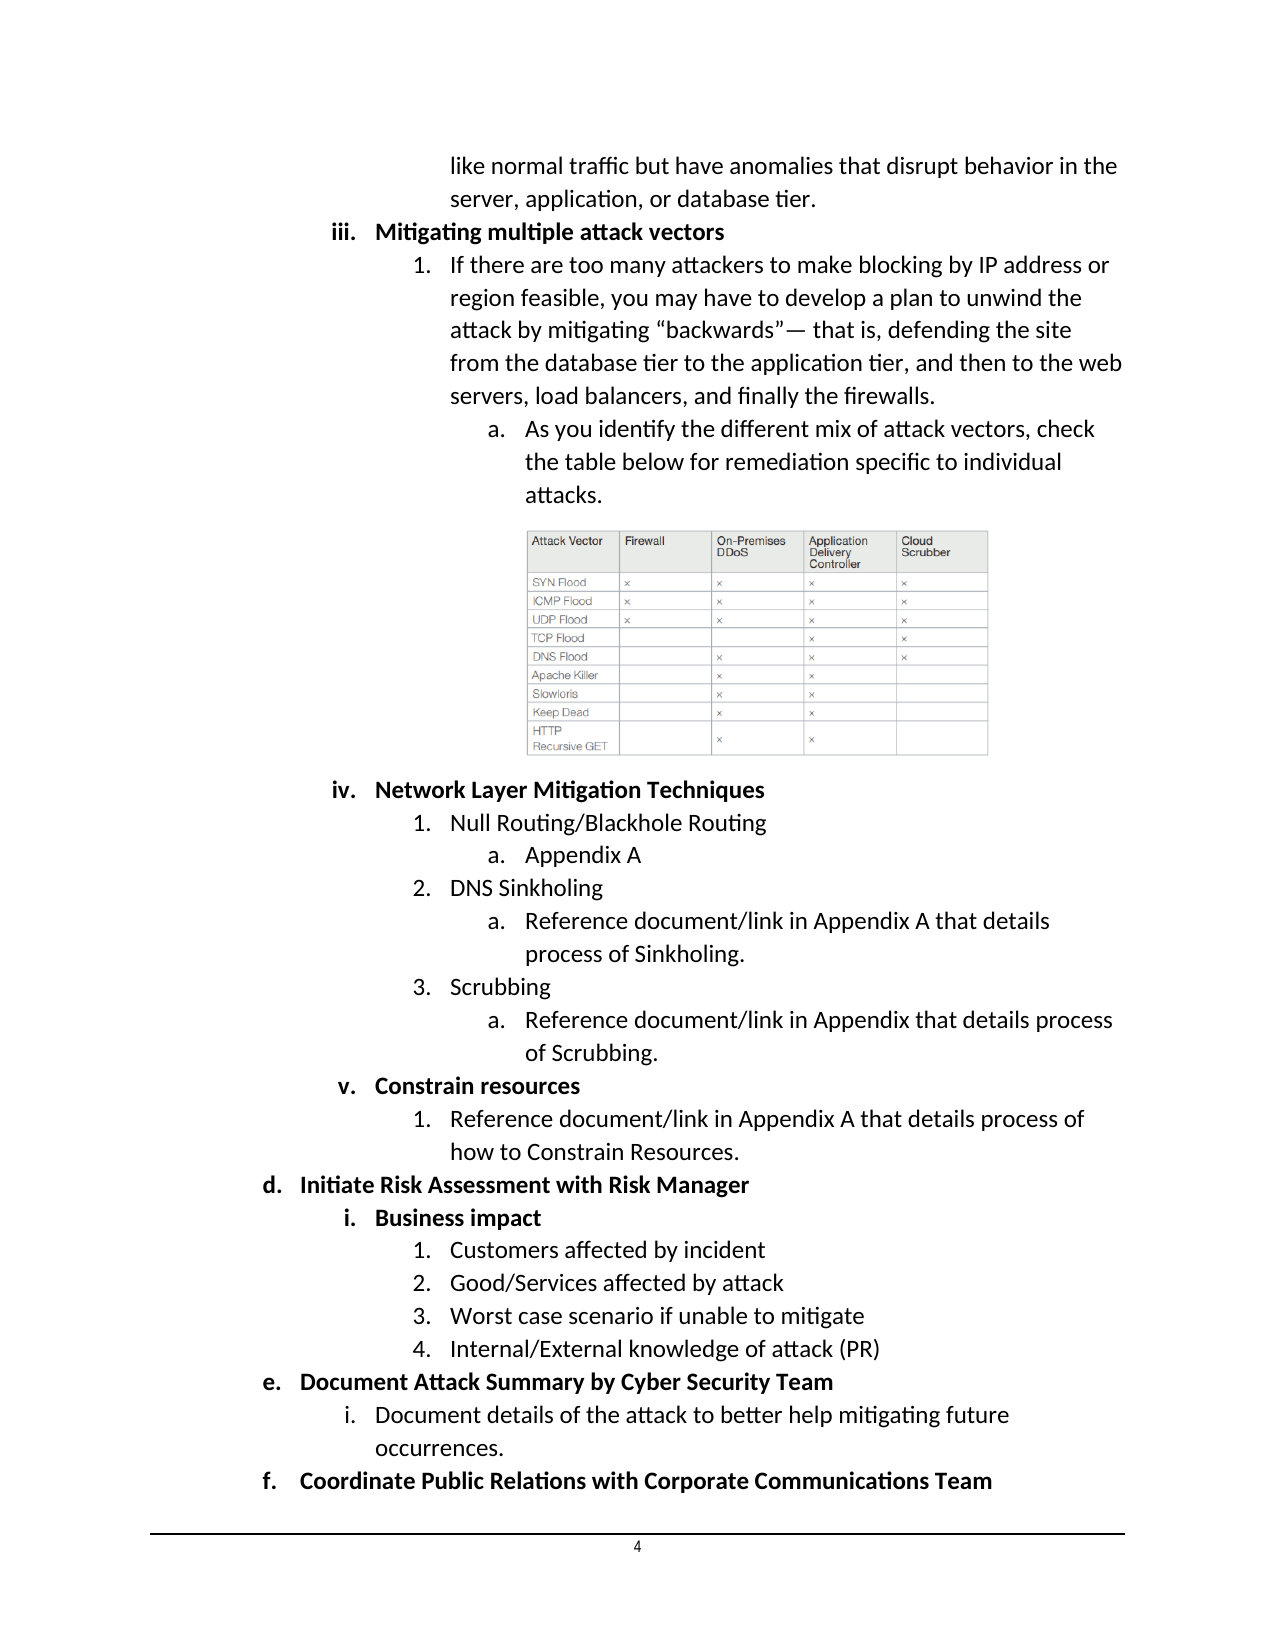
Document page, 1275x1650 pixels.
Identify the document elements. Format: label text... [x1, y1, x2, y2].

list If there are too many attackers to make blocking by IP address or region feasible, you may have to develop a plan to unwind the attack by mitigating “backwards”— that is, defending the site from the database tier to the application tier, and then to the web servers, load balancers, and finally the firewalls. [412, 249, 1125, 411]
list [412, 150, 1125, 213]
list Internal/External knowledge of attack (PR) [412, 1333, 1125, 1364]
list Network Layer Mitigation Techniques [356, 774, 1125, 804]
list DNS Sinkholing [412, 873, 1125, 903]
list Good/Services affected by attack [412, 1268, 1125, 1298]
list Scrubbing [412, 971, 1125, 1002]
list Constrain resources [356, 1070, 1125, 1101]
list As you identify the different mix of attack vectors, check the table below for remediation specific to individual attacks. [487, 413, 1125, 510]
list Document Attack Summary by Cyber Security Team [262, 1366, 1125, 1397]
list Null Routing/Blackhole Routing [412, 807, 1125, 837]
list Reference document/link in Appendix A that details process of Sinkholing. [487, 906, 1125, 969]
picture [525, 528, 989, 756]
list Document details of the attack to better help mitigating future occurrences. [356, 1399, 1125, 1463]
list Reference document/link in Appendix A that details process of how to Constrain Resources. [412, 1103, 1125, 1166]
list Worst case scenario if unable to mitigate [412, 1301, 1125, 1331]
list Initiate Risk Assessment with Risk Manager [262, 1169, 1125, 1199]
list Appendix A [487, 840, 1125, 870]
list Coordinate Public Relations with Corporate Communications Team [262, 1465, 1125, 1496]
list Reference document/link in Appendix that details process of Scrubbing. [487, 1004, 1125, 1068]
list Customers affected by incident [412, 1235, 1125, 1265]
list Business impact [356, 1202, 1125, 1232]
list Mitigating multiple attack vectors [356, 216, 1125, 246]
